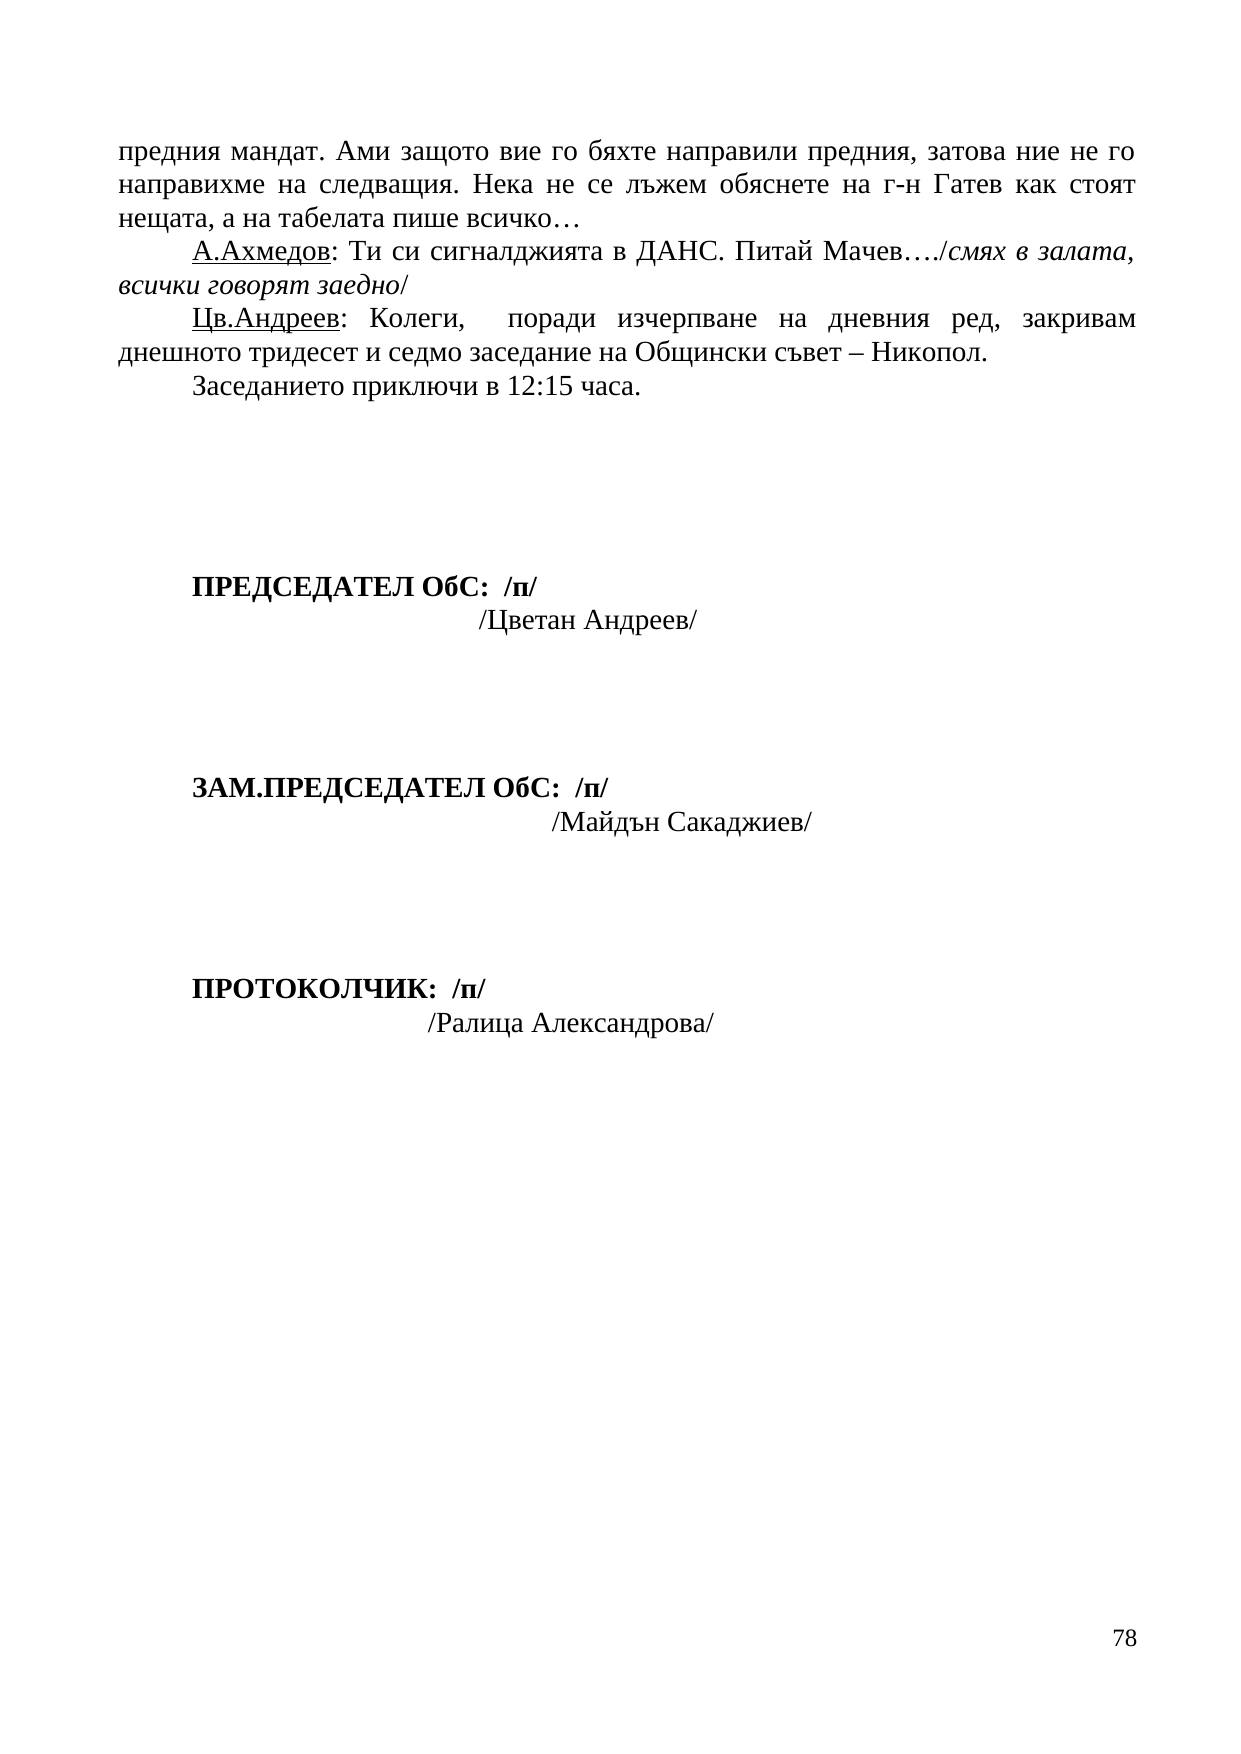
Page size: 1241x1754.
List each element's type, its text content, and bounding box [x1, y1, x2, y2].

text ЗАМ.ПРЕДСЕДАТЕЛ ОбС: /п/ [118, 770, 1137, 804]
text /Цветан Андреев/ [118, 602, 1137, 636]
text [118, 133, 1137, 233]
text /Майдън Сакаджиев/ [118, 804, 1137, 837]
text Заседанието приключи в 12:15 часа. [118, 368, 1137, 401]
text Цв.Андреев: Колеги, поради изчерпване на дневния ред, закривам днешното тридесет и седмо заседание на Общински съвет – Никопол. [118, 301, 1137, 368]
text ПРЕДСЕДАТЕЛ ОбС: /п/ [118, 569, 1137, 602]
text А.Ахмедов: Ти си сигналджията в ДАНС. Питай Мачев…./смях в залата, всички говорят заедно/ [118, 233, 1137, 301]
text ПРОТОКОЛЧИК: /п/ [118, 971, 1137, 1005]
text /Ралица Александрова/ [118, 1005, 1137, 1038]
